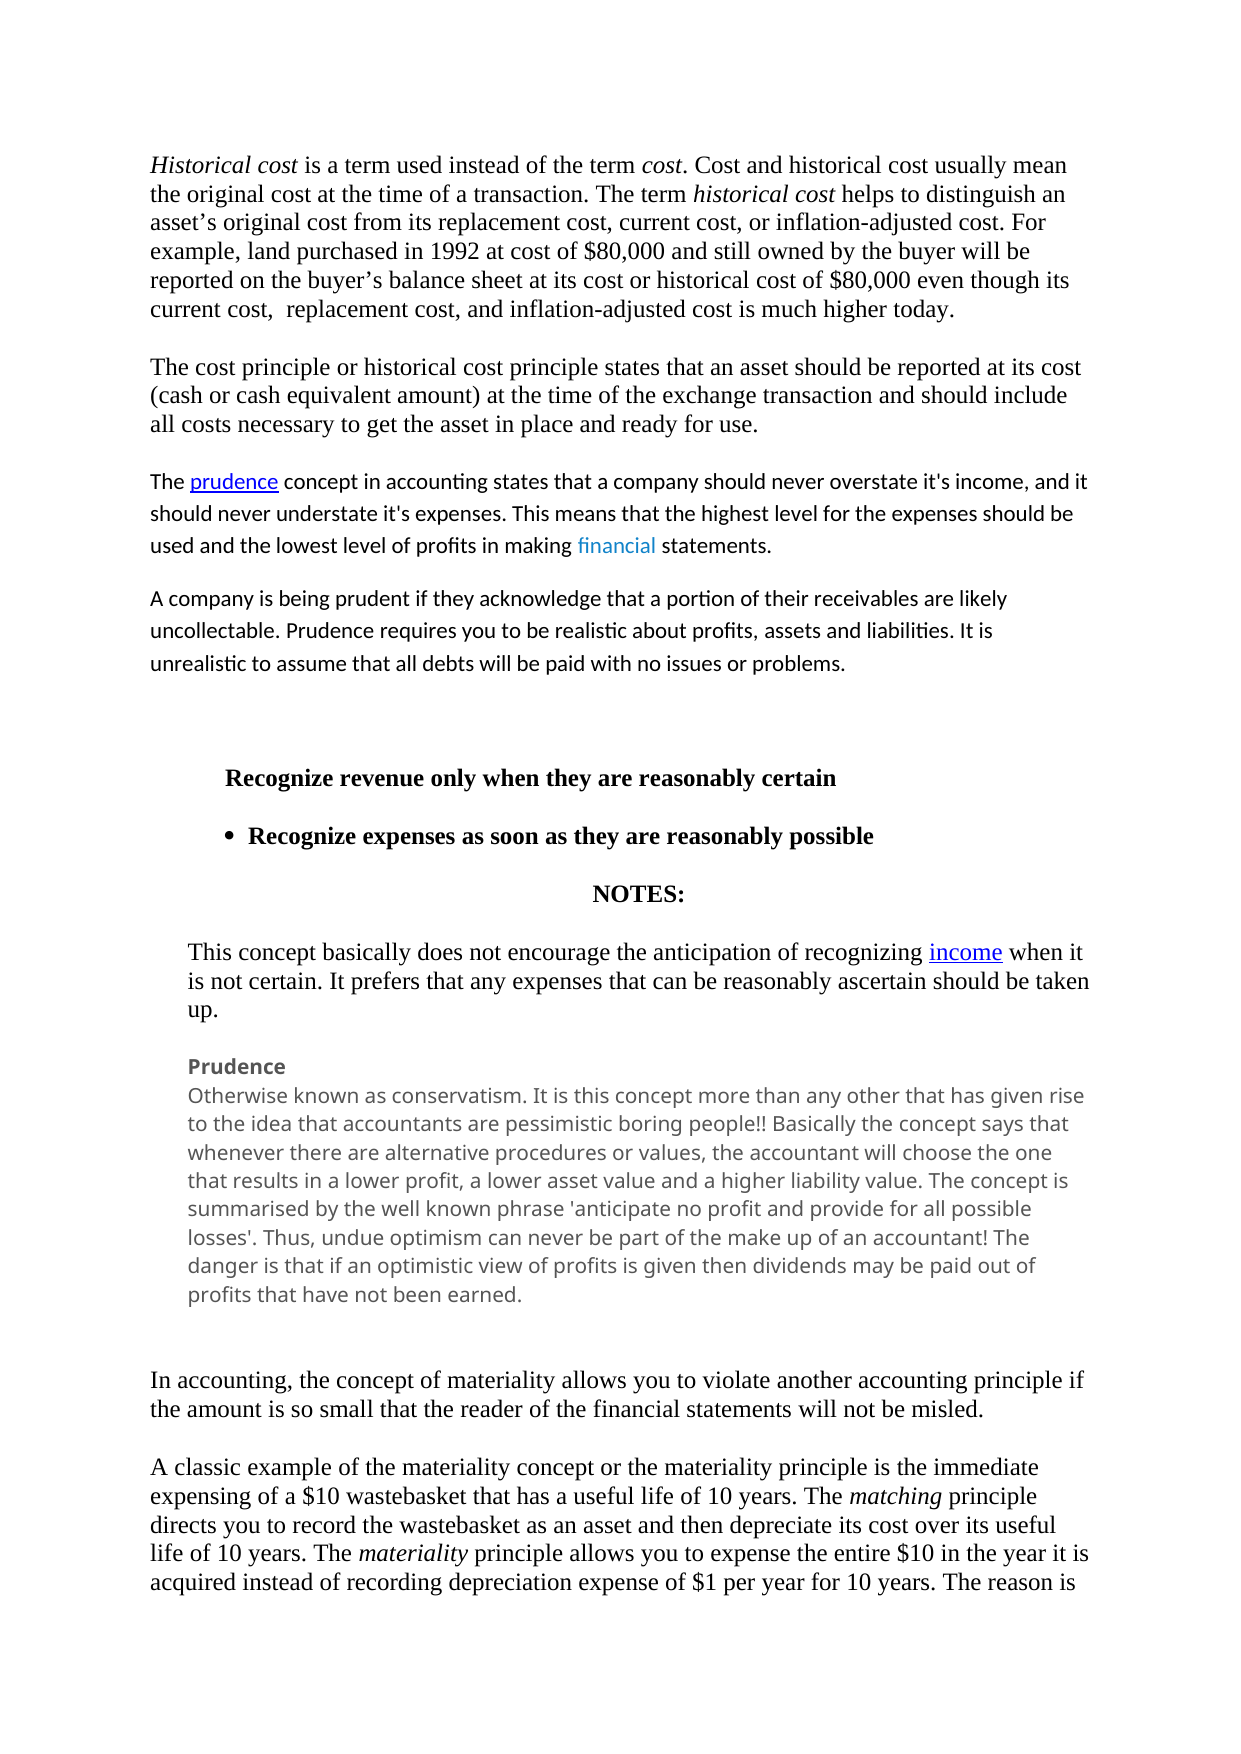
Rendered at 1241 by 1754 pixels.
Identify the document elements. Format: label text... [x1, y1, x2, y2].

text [150, 1452, 1090, 1596]
text The cost principle or historical cost principle states that an asset should be reported at its cost (cash or cash equivalent amount) at the time of the exchange transaction and should include all costs necessary to get the asset in place and ready for use. [150, 352, 1090, 438]
text Historical cost is a term used instead of the term cost. Cost and historical cost usually mean the original cost at the time of a transaction. The term historical cost helps to distinguish an asset’s original cost from its replacement cost, current cost, or inflation-adjusted cost. For example, land purchased in 1992 at cost of $80,000 and still owned by the buyer will be reported on the buyer’s balance sheet at its cost or historical cost of $80,000 even though its current cost, replacement cost, and inflation-adjusted cost is much higher today. [150, 150, 1090, 322]
text Recognize expenses as soon as they are reasonably possible [225, 821, 1090, 850]
text Prudence Otherwise known as conservatism. It is this concept more than any other that has given rise to the idea that accountants are pessimistic boring people!! Basically the concept says that whenever there are alternative procedures or values, the accountant will choose the one that results in a lower profit, a lower asset value and a higher liability value. The concept is summarised by the well known phrase 'anticipate no profit and provide for all possible losses'. Thus, undue optimism can never be part of the make up of an accountant! The danger is that if an optimistic view of profits is given then dividends may be paid out of profits that have not been earned. [187, 1052, 1090, 1336]
text A company is being prudent if they acknowledge that a portion of their receivables are likely uncollectable. Prudence requires you to be realistic about profits, assets and liabilities. It is unrealistic to assume that all debts will be paid with no issues or problems. [150, 584, 1090, 677]
text In accounting, the concept of materiality allows you to violate another accounting principle if the amount is so small that the reader of the financial statements will not be misled. [150, 1366, 1090, 1423]
text This concept basically does not encourage the anticipation of recognizing income when it is not certain. It prefers that any expenses that can be reasonably ascertain should be taken up. [187, 937, 1090, 1023]
text NOTES: [187, 879, 1090, 908]
text Recognize revenue only when they are reasonably certain [225, 763, 1090, 792]
text The prudence concept in accounting states that a company should never overstate it's income, and it should never understate it's expenses. This means that the highest level for the expenses should be used and the lowest level of profits in making financial statements. [150, 467, 1090, 559]
